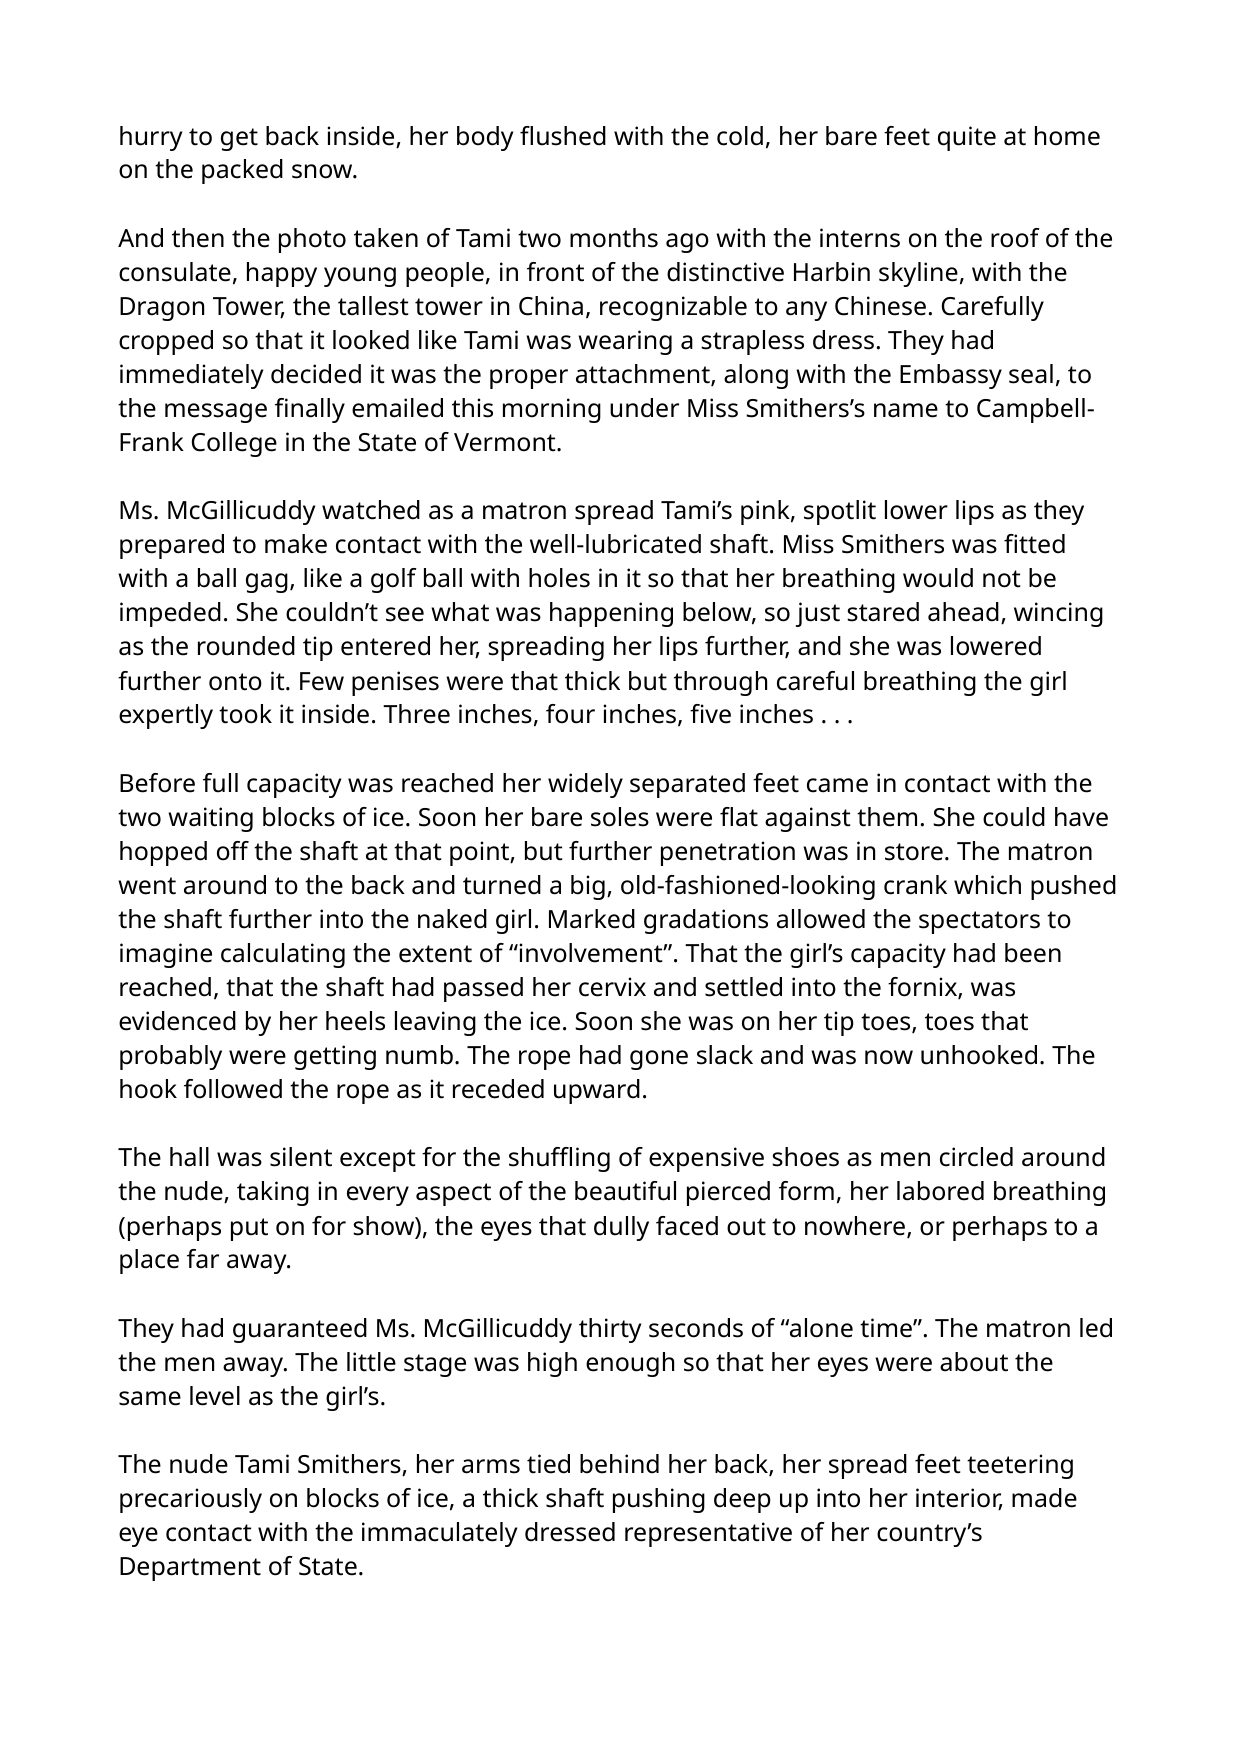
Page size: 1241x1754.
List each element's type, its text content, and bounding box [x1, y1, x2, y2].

text Before full capacity was reached her widely separated feet came in contact with the two waiting blocks of ice. Soon her bare soles were flat against them. She could have hopped off the shaft at that point, but further penetration was in store. The matron went around to the back and turned a big, old-fashioned-looking crank which pushed the shaft further into the naked girl. Marked gradations allowed the spectators to imagine calculating the extent of “involvement”. That the girl’s capacity had been reached, that the shaft had passed her cervix and settled into the fornix, was evidenced by her heels leaving the ice. Soon she was on her tip toes, toes that probably were getting numb. The rope had gone slack and was now unhooked. The hook followed the rope as it receded upward. [118, 765, 1122, 1106]
text Ms. McGillicuddy watched as a matron spread Tami’s pink, spotlit lower lips as they prepared to make contact with the well-lubricated shaft. Miss Smithers was fitted with a ball gag, like a golf ball with holes in it so that her breathing would not be impeded. She couldn’t see what was happening below, so just stared ahead, wincing as the rounded tip entered her, spreading her lips further, and she was lowered further onto it. Few penises were that thick but through careful breathing the girl expertly took it inside. Three inches, four inches, five inches . . . [118, 493, 1122, 731]
text The hall was silent except for the shuffling of expensive shoes as men circled around the nude, taking in every aspect of the beautiful pierced form, her labored breathing (perhaps put on for show), the eyes that dully faced out to nowhere, or perhaps to a place far away. [118, 1140, 1122, 1276]
text They had guaranteed Ms. McGillicuddy thirty seconds of “alone time”. The matron led the men away. The little stage was high enough so that her eyes were about the same level as the girl’s. [118, 1310, 1122, 1412]
text And then the photo taken of Tami two months ago with the interns on the roof of the consulate, happy young people, in front of the distinctive Harbin skyline, with the Dragon Tower, the tallest tower in China, recognizable to any Chinese. Carefully cropped so that it looked like Tami was wearing a strapless dress. They had immediately decided it was the proper attachment, along with the Embassy seal, to the message finally emailed this morning under Miss Smithers’s name to Campbell-Frank College in the State of Vermont. [118, 220, 1122, 459]
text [118, 118, 1122, 186]
text The nude Tami Smithers, her arms tied behind her back, her spread feet teetering precariously on blocks of ice, a thick shaft pushing deep up into her interior, made eye contact with the immaculately dressed representative of her country’s Department of State. [118, 1447, 1122, 1583]
